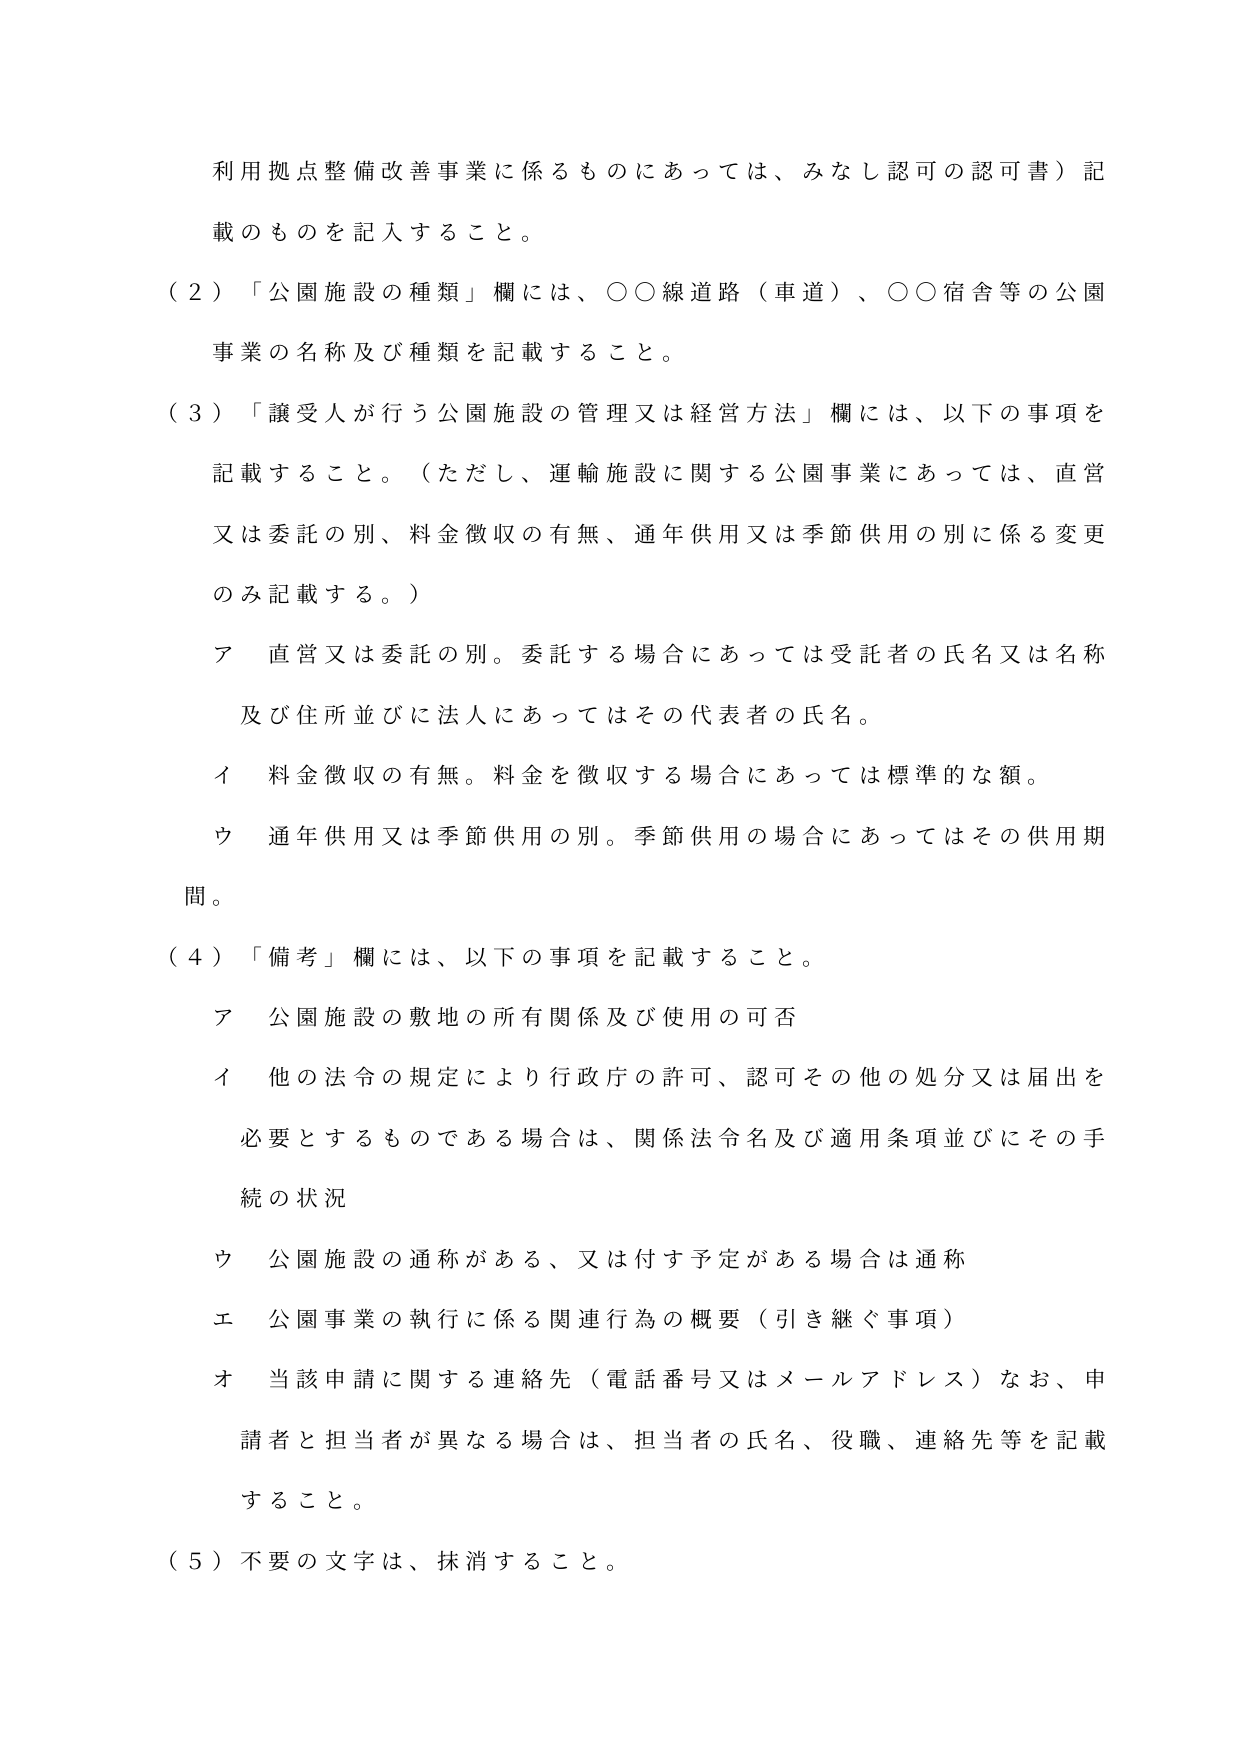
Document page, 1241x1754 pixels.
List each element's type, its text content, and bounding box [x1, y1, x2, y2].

text エ 公園事業の執行に係る関連行為の概要（引き継ぐ事項） [203, 1288, 1112, 1348]
text （４）「備考」欄には、以下の事項を記載すること。 [153, 925, 1112, 986]
text （５）不要の文字は、抹消すること。 [153, 1529, 1112, 1590]
text オ 当該申請に関する連絡先（電話番号又はメールアドレス）なお、申請者と担当者が異なる場合は、担当者の氏名、役職、連絡先等を記載すること。 [202, 1348, 1112, 1529]
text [153, 140, 1112, 261]
text ウ 公園施設の通称がある、又は付す予定がある場合は通称 [203, 1227, 1112, 1288]
text ア 公園施設の敷地の所有関係及び使用の可否 [203, 986, 1112, 1046]
text （２）「公園施設の種類」欄には、○○線道路（車道）、○○宿舎等の公園事業の名称及び種類を記載すること。 [153, 261, 1112, 381]
text ア 直営又は委託の別。委託する場合にあっては受託者の氏名又は名称及び住所並びに法人にあってはその代表者の氏名。 [203, 623, 1112, 744]
text ウ 通年供用又は季節供用の別。季節供用の場合にあってはその供用期間。 [178, 804, 1112, 925]
text イ 料金徴収の有無。料金を徴収する場合にあっては標準的な額。 [178, 744, 1112, 804]
text （３）「譲受人が行う公園施設の管理又は経営方法」欄には、以下の事項を記載すること。（ただし、運輸施設に関する公園事業にあっては、直営又は委託の別、料金徴収の有無、通年供用又は季節供用の別に係る変更のみ記載する。） [153, 381, 1112, 623]
text イ 他の法令の規定により行政庁の許可、認可その他の処分又は届出を必要とするものである場合は、関係法令名及び適用条項並びにその手続の状況 [203, 1046, 1112, 1227]
